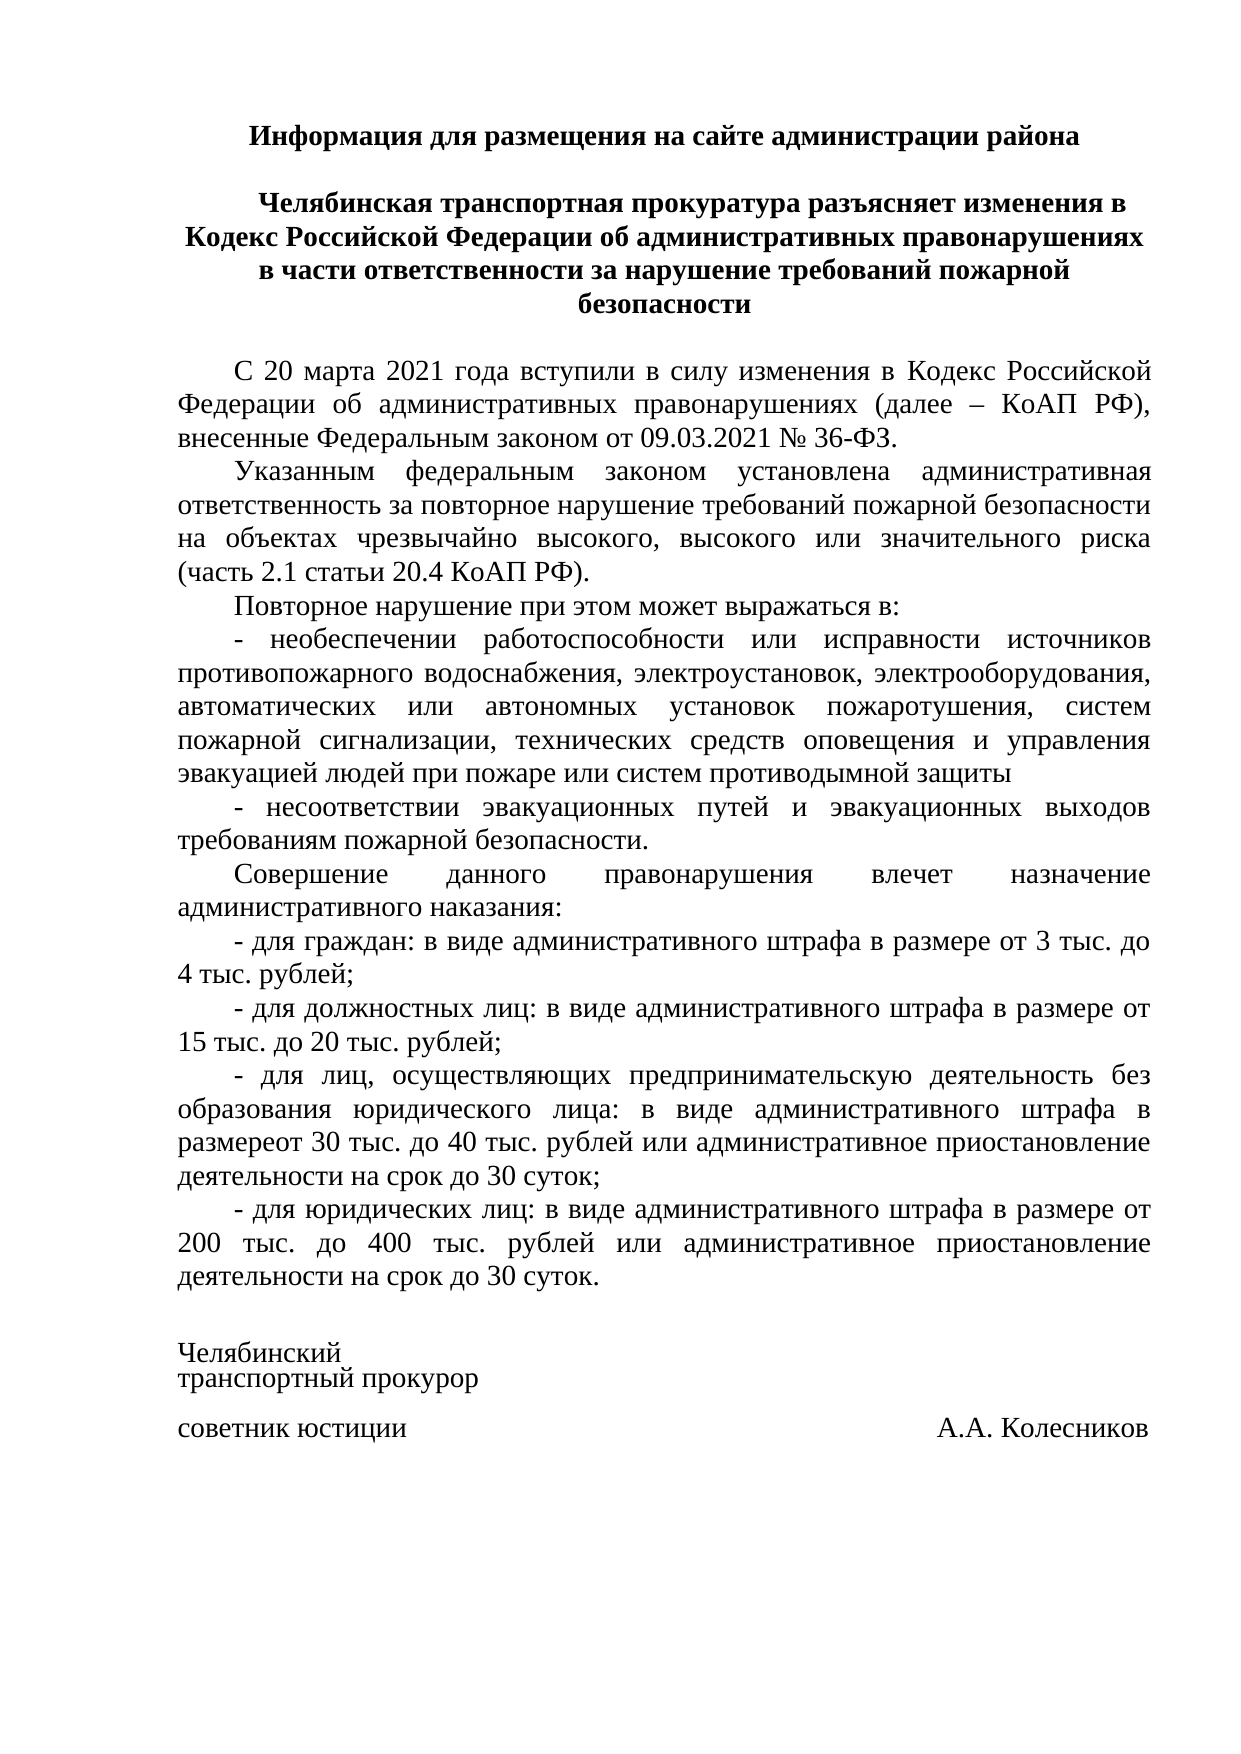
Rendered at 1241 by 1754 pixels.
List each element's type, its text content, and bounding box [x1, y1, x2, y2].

text Повторное нарушение при этом может выражаться в: [177, 588, 1152, 621]
text Информация для размещения на сайте администрации района [177, 118, 1152, 152]
text Указанным федеральным законом установлена административная ответственность за повторное нарушение требований пожарной безопасности на объектах чрезвычайно высокого, высокого или значительного риска (часть 2.1 статьи 20.4 КоАП РФ). [177, 453, 1152, 588]
text - несоответствии эвакуационных путей и эвакуационных выходов требованиям пожарной безопасности. [177, 789, 1152, 856]
text - для граждан: в виде административного штрафа в размере от 3 тыс. до 4 тыс. рублей; [177, 923, 1152, 990]
text Челябинский [177, 1342, 1152, 1367]
text транспортный прокурор [177, 1367, 1152, 1392]
text - необеспечении работоспособности или исправности источников противопожарного водоснабжения, электроустановок, электрооборудования, автоматических или автономных установок пожаротушения, систем пожарной сигнализации, технических средств оповещения и управления эвакуацией людей при пожаре или систем противодымной защиты [177, 621, 1152, 789]
text - для должностных лиц: в виде административного штрафа в размере от 15 тыс. до 20 тыс. рублей; [177, 990, 1152, 1057]
text Челябинская транспортная прокуратура разъясняет изменения в Кодекс Российской Федерации об административных правонарушениях в части ответственности за нарушение требований пожарной безопасности [177, 185, 1152, 319]
text советник юстиции А.А. Колесников [177, 1417, 1152, 1442]
text С 20 марта 2021 года вступили в силу изменения в Кодекс Российской Федерации об административных правонарушениях (далее – КоАП РФ), внесенные Федеральным законом от 09.03.2021 № 36-ФЗ. [177, 353, 1152, 453]
text - для юридических лиц: в виде административного штрафа в размере от 200 тыс. до 400 тыс. рублей или административное приостановление деятельности на срок до 30 суток. [177, 1191, 1152, 1292]
text - для лиц, осуществляющих предпринимательскую деятельность без образования юридического лица: в виде административного штрафа в размереот 30 тыс. до 40 тыс. рублей или административное приостановление деятельности на срок до 30 суток; [177, 1057, 1152, 1191]
text Совершение данного правонарушения влечет назначение административного наказания: [177, 856, 1152, 923]
